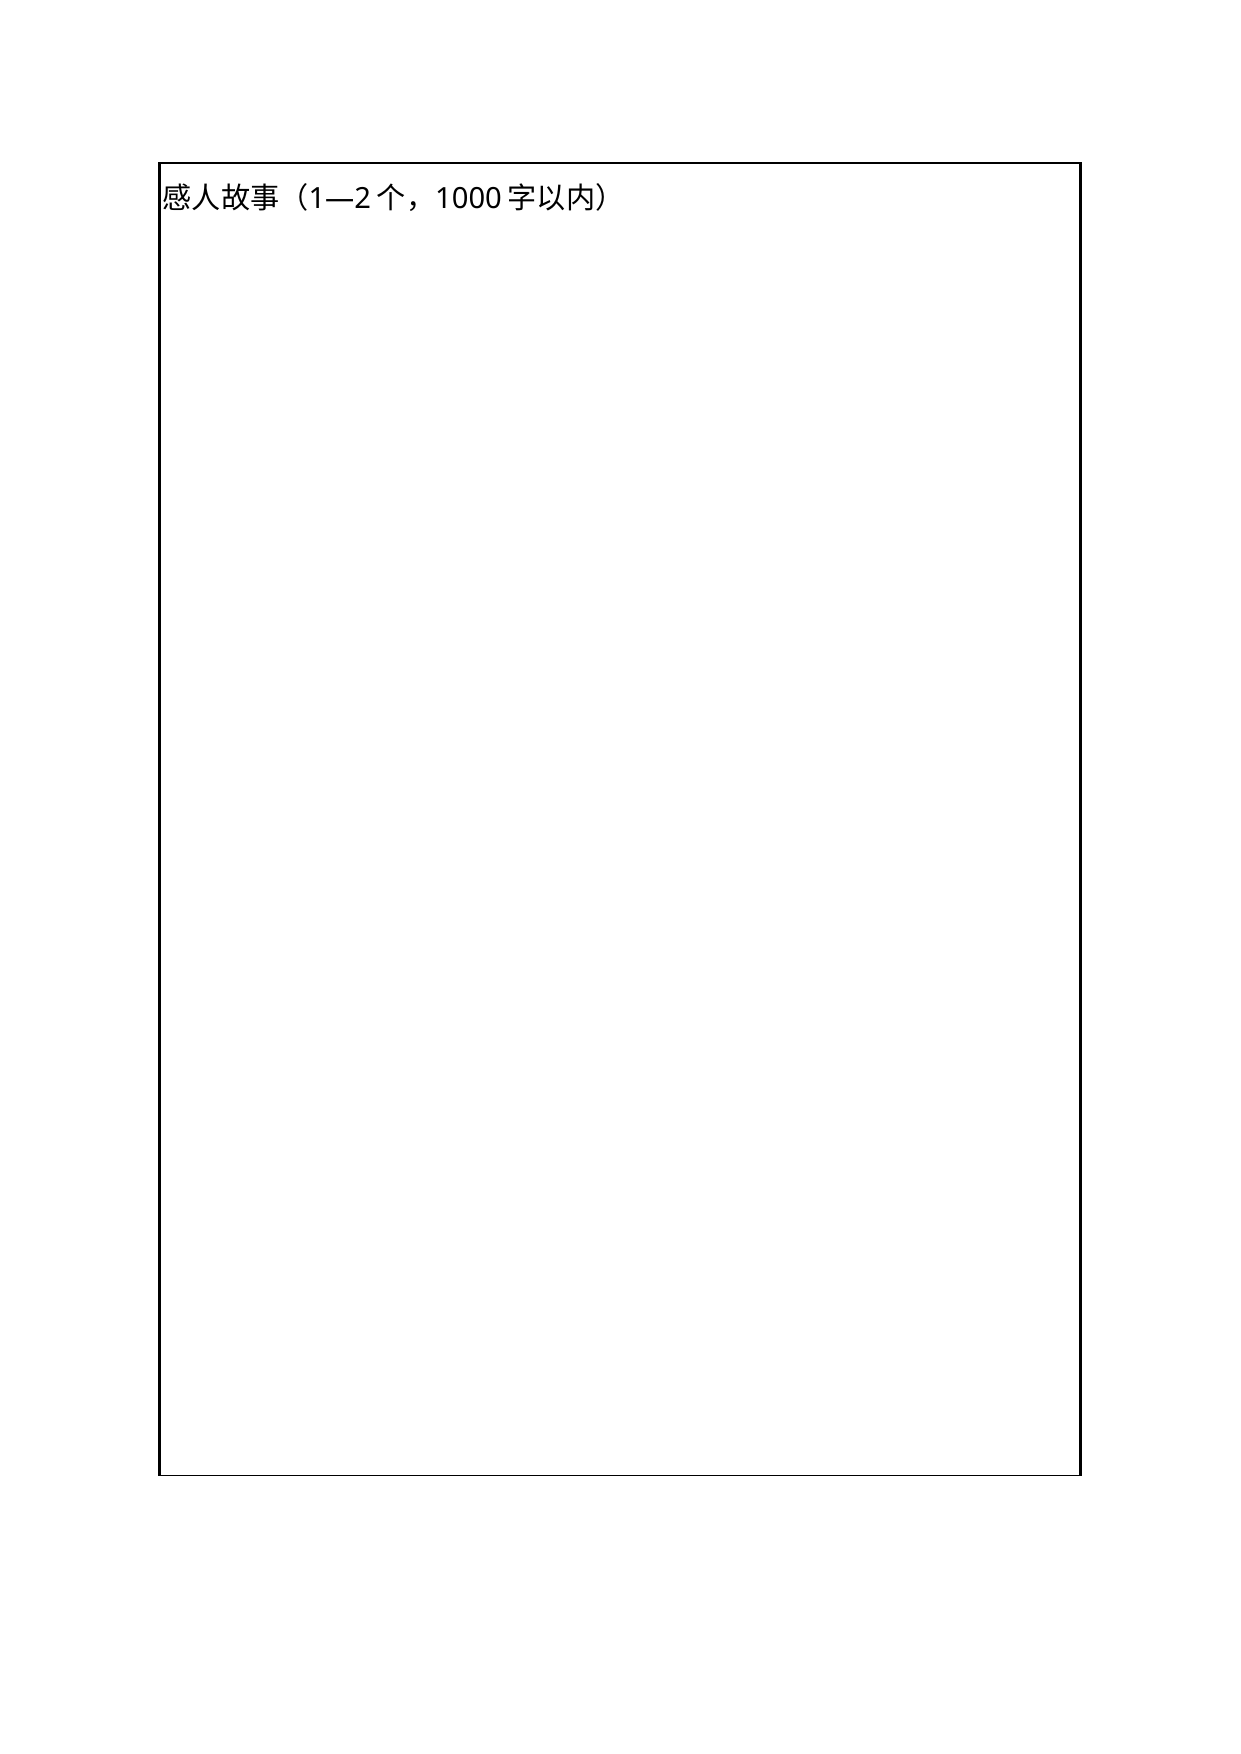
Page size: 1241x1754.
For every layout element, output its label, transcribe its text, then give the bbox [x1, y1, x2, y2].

table_cell 感人故事（1—2个，1000字以内） [161, 164, 1079, 1474]
